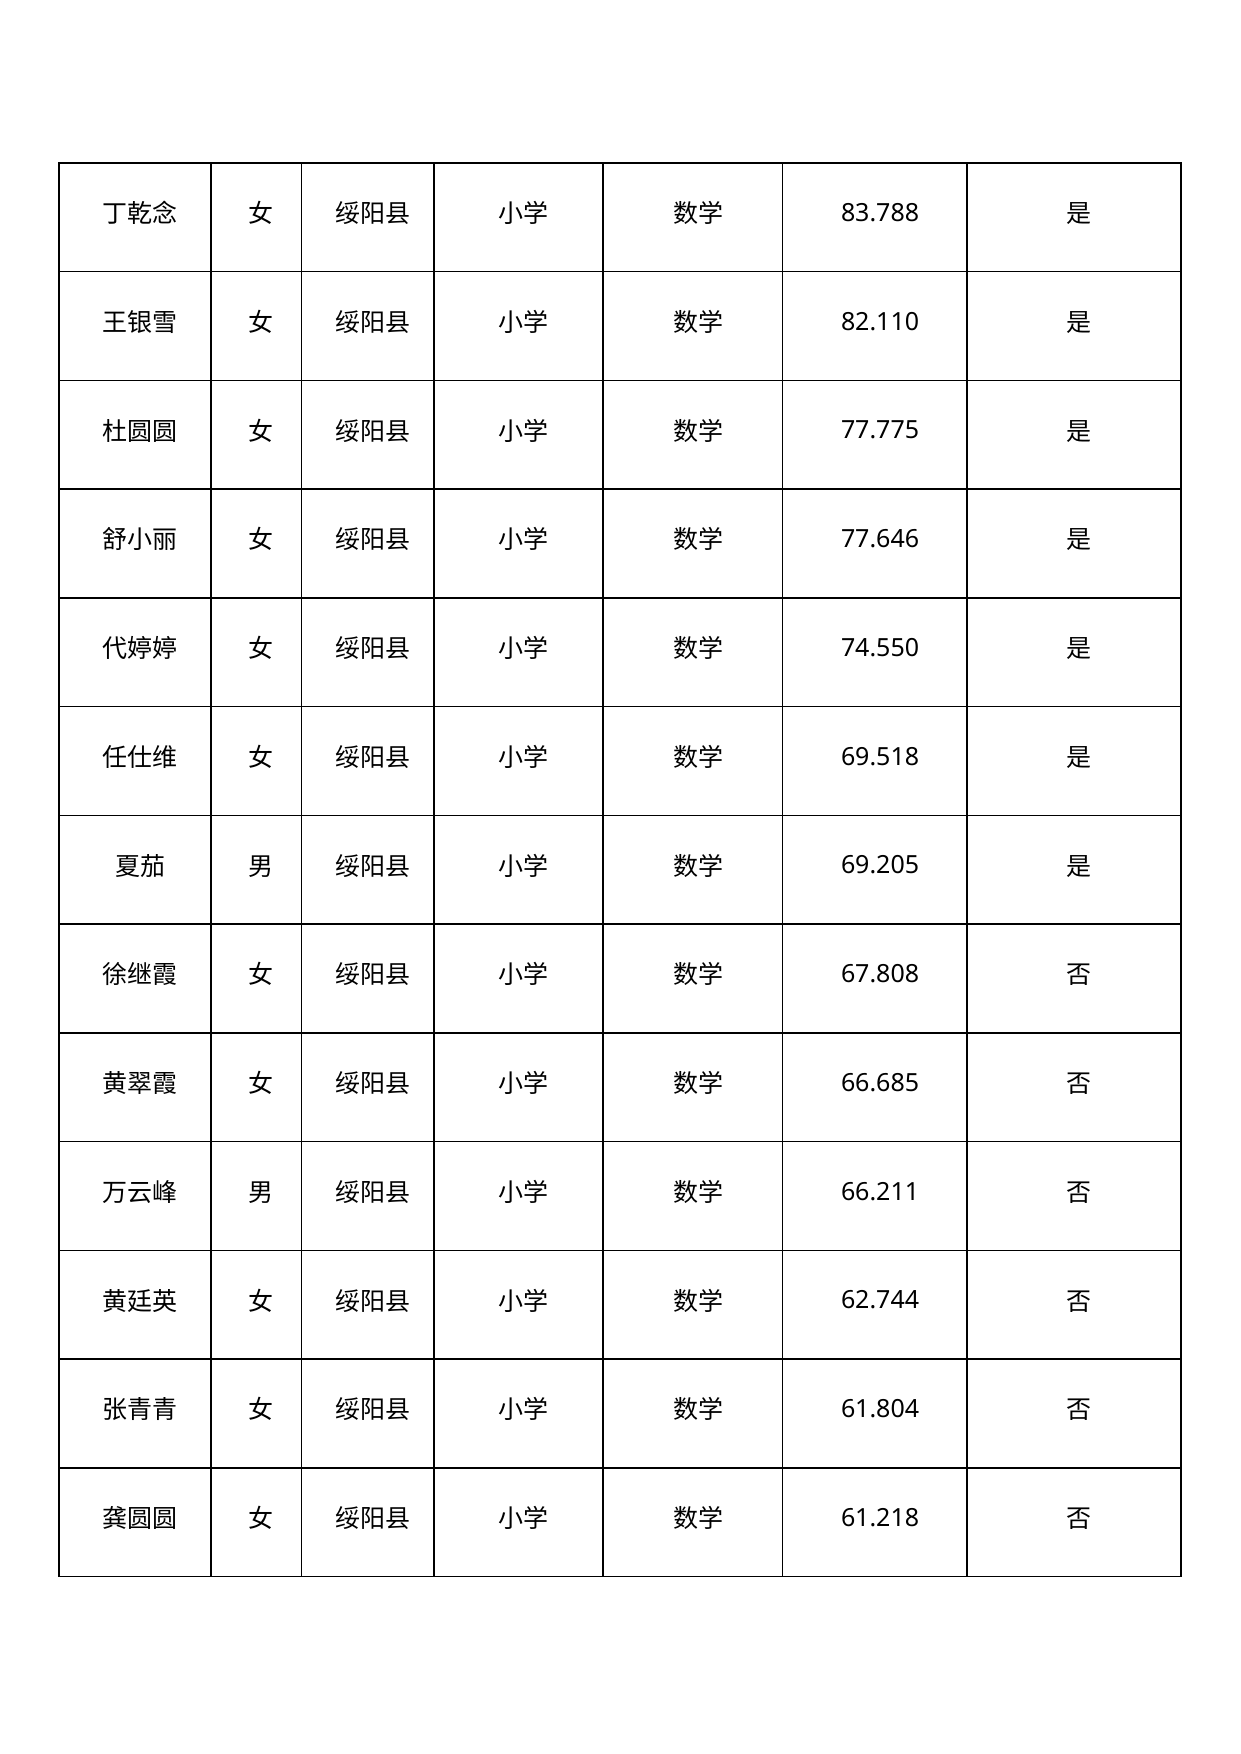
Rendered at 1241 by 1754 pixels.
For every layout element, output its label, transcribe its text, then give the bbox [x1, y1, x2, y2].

table_cell 绥阳县 [302, 599, 433, 706]
table_cell 小学 [435, 1251, 602, 1358]
table_cell 绥阳县 [302, 925, 433, 1032]
table_cell 数学 [604, 1034, 782, 1141]
table_cell 69.205 [783, 816, 966, 923]
table_cell 62.744 [783, 1251, 966, 1358]
table_cell 女 [212, 490, 301, 597]
table_cell 61.804 [783, 1360, 966, 1467]
table_cell 男 [212, 1142, 301, 1249]
table_cell 代婷婷 [60, 599, 210, 706]
table_cell 小学 [435, 381, 602, 488]
table_cell 绥阳县 [302, 381, 433, 488]
table_cell 数学 [604, 1142, 782, 1249]
table_cell 数学 [604, 1251, 782, 1358]
table_cell 69.518 [783, 707, 966, 814]
table_cell 82.110 [783, 272, 966, 379]
table_cell 小学 [435, 816, 602, 923]
table_cell 77.775 [783, 381, 966, 488]
table_cell 否 [968, 1251, 1180, 1358]
table_cell 66.211 [783, 1142, 966, 1249]
table_cell 是 [968, 490, 1180, 597]
table_cell 女 [212, 1034, 301, 1141]
table_cell 黄廷英 [60, 1251, 210, 1358]
table_cell 女 [212, 164, 301, 271]
table_cell 女 [212, 272, 301, 379]
table_cell 小学 [435, 272, 602, 379]
table_cell 是 [968, 599, 1180, 706]
table_cell 是 [968, 707, 1180, 814]
table_cell 61.218 [783, 1469, 966, 1576]
table_cell 小学 [435, 164, 602, 271]
table_cell 张青青 [60, 1360, 210, 1467]
table_cell 丁乾念 [60, 164, 210, 271]
table_cell 徐继霞 [60, 925, 210, 1032]
table_cell 夏茄 [60, 816, 210, 923]
table_cell 女 [212, 1251, 301, 1358]
table_cell 是 [968, 272, 1180, 379]
table_cell 数学 [604, 381, 782, 488]
table_cell 女 [212, 381, 301, 488]
table_cell 83.788 [783, 164, 966, 271]
table_cell 数学 [604, 490, 782, 597]
table_cell 小学 [435, 599, 602, 706]
table_cell 数学 [604, 925, 782, 1032]
table_cell 是 [968, 164, 1180, 271]
table_cell 女 [212, 1469, 301, 1576]
table_cell 否 [968, 1360, 1180, 1467]
table_cell 任仕维 [60, 707, 210, 814]
table_cell 绥阳县 [302, 1034, 433, 1141]
table_cell 是 [968, 816, 1180, 923]
table_cell 否 [968, 1034, 1180, 1141]
table_cell 小学 [435, 707, 602, 814]
table_cell 数学 [604, 707, 782, 814]
table_cell 是 [968, 381, 1180, 488]
table_cell 绥阳县 [302, 272, 433, 379]
table_cell 女 [212, 599, 301, 706]
table_cell 龚圆圆 [60, 1469, 210, 1576]
table_cell 数学 [604, 816, 782, 923]
table_cell 小学 [435, 1142, 602, 1249]
table_cell 小学 [435, 1469, 602, 1576]
table_cell 绥阳县 [302, 164, 433, 271]
table_cell 否 [968, 1469, 1180, 1576]
table_cell 绥阳县 [302, 490, 433, 597]
table_cell 王银雪 [60, 272, 210, 379]
table_cell 绥阳县 [302, 1251, 433, 1358]
table_cell 小学 [435, 490, 602, 597]
table_cell 数学 [604, 1360, 782, 1467]
table_cell 数学 [604, 164, 782, 271]
table_cell 黄翠霞 [60, 1034, 210, 1141]
table_cell 舒小丽 [60, 490, 210, 597]
table_cell 小学 [435, 1360, 602, 1467]
table_cell 女 [212, 707, 301, 814]
table_cell 77.646 [783, 490, 966, 597]
table_cell 小学 [435, 925, 602, 1032]
table_cell 绥阳县 [302, 1142, 433, 1249]
table_cell 万云峰 [60, 1142, 210, 1249]
table_cell 绥阳县 [302, 707, 433, 814]
table_cell 绥阳县 [302, 1360, 433, 1467]
table_cell 否 [968, 1142, 1180, 1249]
table_cell 数学 [604, 272, 782, 379]
table_cell 绥阳县 [302, 1469, 433, 1576]
table_cell 否 [968, 925, 1180, 1032]
table_cell 67.808 [783, 925, 966, 1032]
table_cell 数学 [604, 1469, 782, 1576]
table_cell 66.685 [783, 1034, 966, 1141]
table_cell 绥阳县 [302, 816, 433, 923]
table_cell 女 [212, 1360, 301, 1467]
table_cell 数学 [604, 599, 782, 706]
table_cell 杜圆圆 [60, 381, 210, 488]
table_cell 74.550 [783, 599, 966, 706]
table_cell 男 [212, 816, 301, 923]
table_cell 女 [212, 925, 301, 1032]
table_cell 小学 [435, 1034, 602, 1141]
